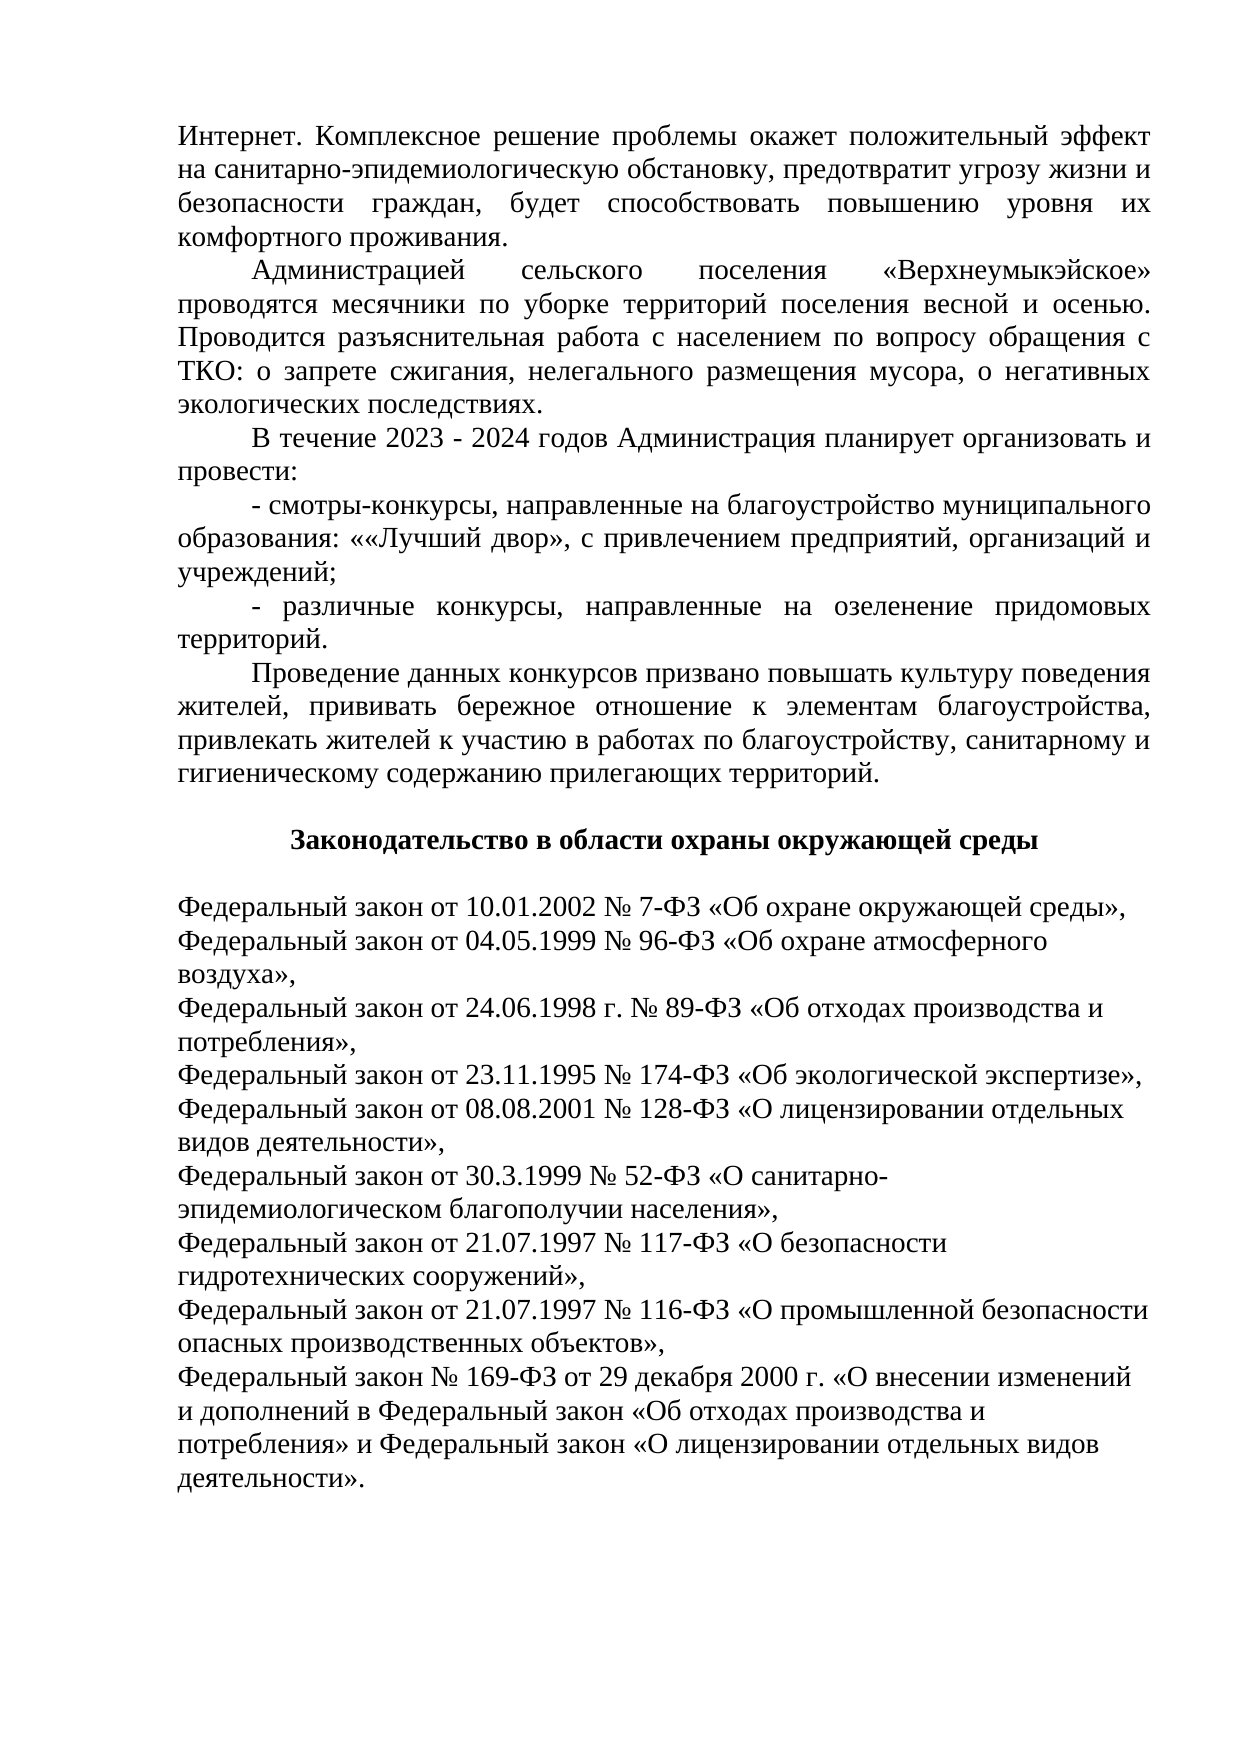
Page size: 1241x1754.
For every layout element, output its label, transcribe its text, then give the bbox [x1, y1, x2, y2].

text - различные конкурсы, направленные на озеленение придомовых территорий. [177, 588, 1152, 655]
text Законодательство в области охраны окружающей среды [177, 822, 1152, 856]
text Проведение данных конкурсов призвано повышать культуру поведения жителей, прививать бережное отношение к элементам благоустройства, привлекать жителей к участию в работах по благоустройству, санитарному и гигиеническому содержанию прилегающих территорий. [177, 655, 1152, 789]
text Администрацией сельского поселения «Верхнеумыкэйское» проводятся месячники по уборке территорий поселения весной и осенью. Проводится разъяснительная работа с населением по вопросу обращения с ТКО: о запрете сжигания, нелегального размещения мусора, о негативных экологических последствиях. [177, 252, 1152, 420]
text Федеральный закон от 10.01.2002 № 7-ФЗ «Об охране окружающей среды», Федеральный закон от 04.05.1999 № 96-ФЗ «Об охране атмосферного воздуха», Федеральный закон от 24.06.1998 г. № 89-ФЗ «Об отходах производства и потребления», Федеральный закон от 23.11.1995 № 174-ФЗ «Об экологической экспертизе», Федеральный закон от 08.08.2001 № 128-ФЗ «О лицензировании отдельных видов деятельности», Федеральный закон от 30.3.1999 № 52-ФЗ «О санитарно-эпидемиологическом благополучии населения», Федеральный закон от 21.07.1997 № 117-ФЗ «О безопасности гидротехнических сооружений», Федеральный закон от 21.07.1997 № 116-ФЗ «О промышленной безопасности опасных производственных объектов», Федеральный закон № 169-ФЗ от 29 декабря 2000 г. «О внесении изменений и дополнений в Федеральный закон «Об отходах производства и потребления» и Федеральный закон «О лицензировании отдельных видов деятельности». [177, 889, 1152, 1493]
text - смотры-конкурсы, направленные на благоустройство муниципального образования: ««Лучший двор», с привлечением предприятий, организаций и учреждений; [177, 487, 1152, 588]
text В течение 2023 - 2024 годов Администрация планирует организовать и провести: [177, 420, 1152, 487]
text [177, 118, 1152, 252]
